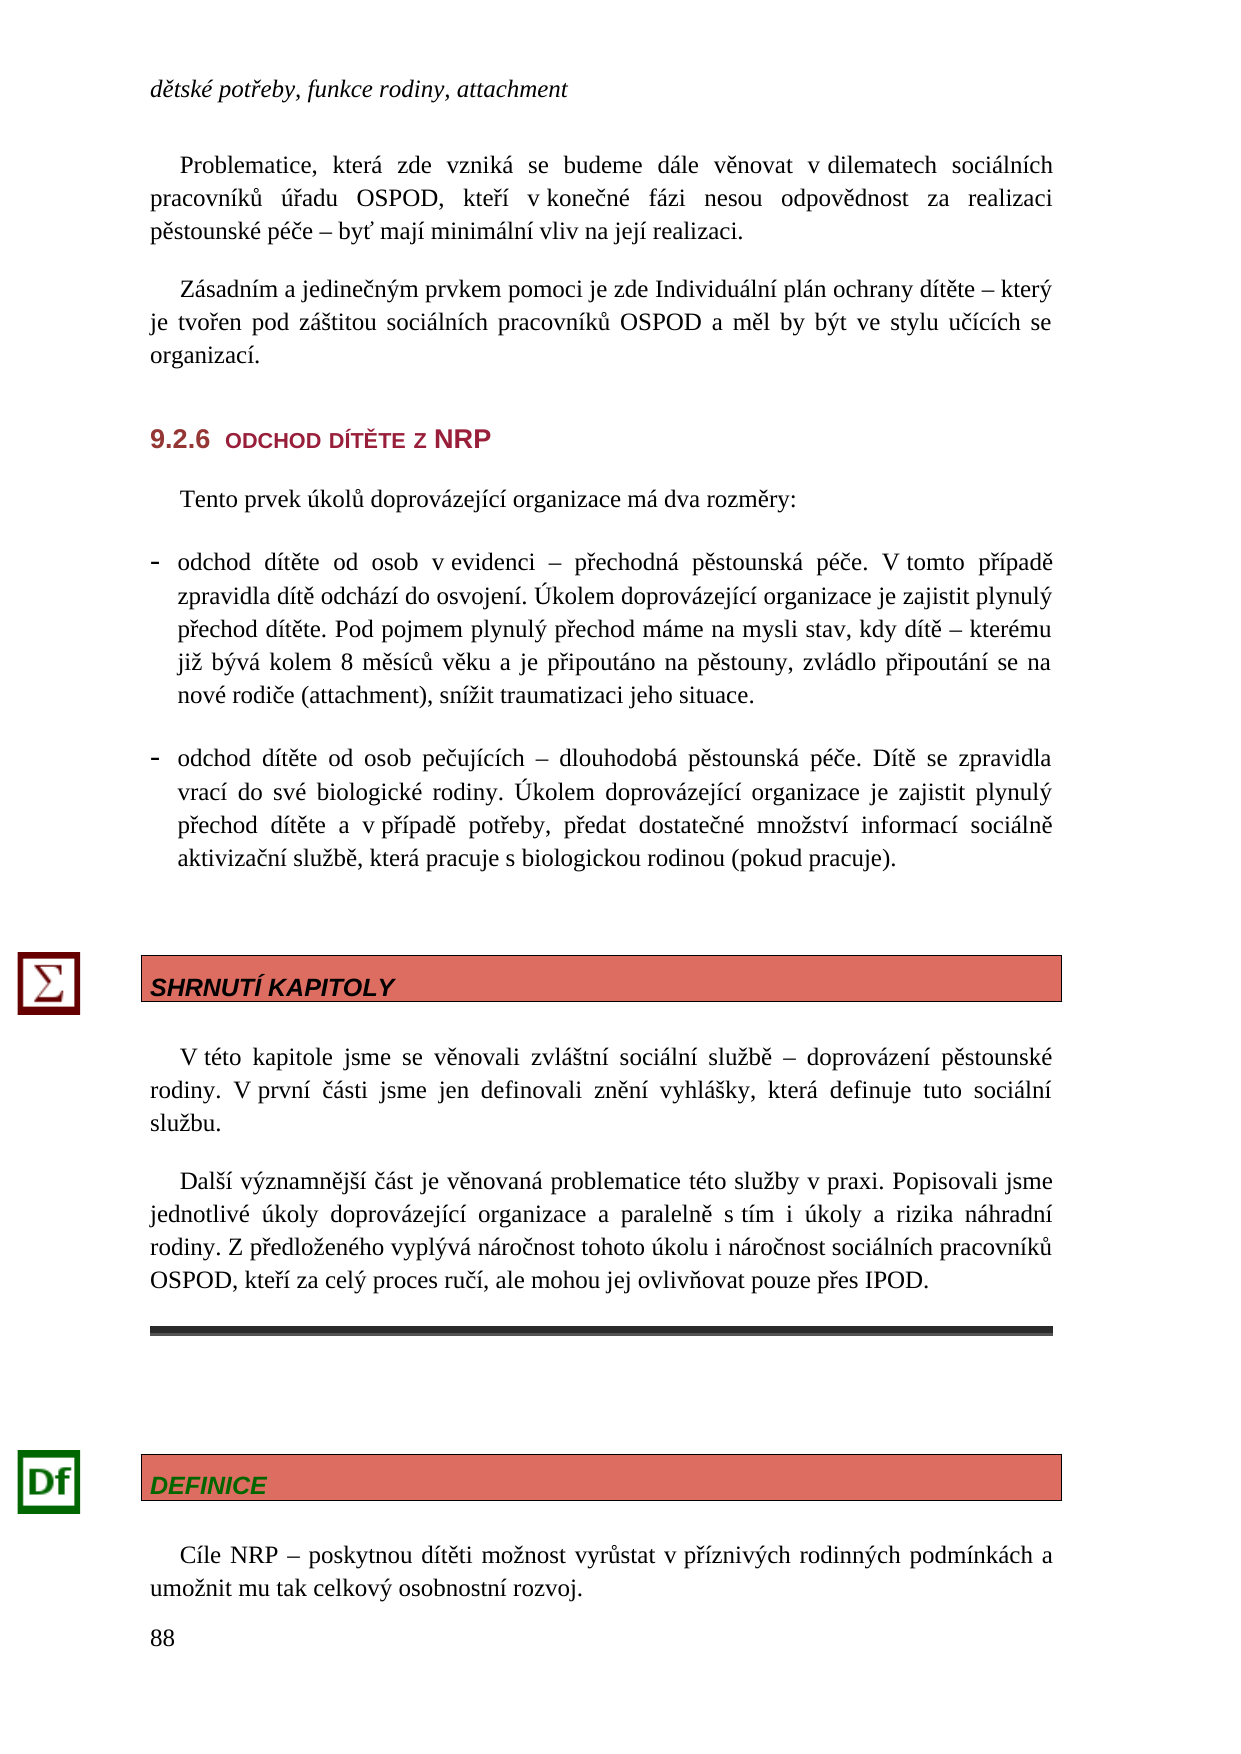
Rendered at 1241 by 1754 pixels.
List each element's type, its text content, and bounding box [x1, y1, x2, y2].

text Tento prvek úkolů doprovázející organizace má dva rozměry: [150, 484, 1053, 513]
text Problematice, která zde vzniká se budeme dále věnovat v dilematech sociálních pracovníků úřadu OSPOD, kteří v konečné fázi nesou odpovědnost za realizaci pěstounské péče – byť mají minimální vliv na její realizaci. [150, 150, 1053, 245]
text Definice [142, 1455, 1061, 1500]
text Zásadním a jedinečným prvkem pomoci je zde Individuální plán ochrany dítěte – který je tvořen pod záštitou sociálních pracovníků OSPOD a měl by být ve stylu učících se organizací. [150, 274, 1053, 369]
text Shrnutí kapitoly [142, 956, 1061, 1001]
list odchod dítěte od osob pečujících – dlouhodobá pěstounská péče. Dítě se zpravidla vrací do své biologické rodiny. Úkolem doprovázející organizace je zajistit plynulý přechod dítěte a v případě potřeby, předat dostatečné množství informací sociálně aktivizační službě, která pracuje s biologickou rodinou (pokud pracuje). [150, 738, 1053, 872]
picture [17, 952, 81, 1015]
text Cíle NRP – poskytnou dítěti možnost vyrůstat v příznivých rodinných podmínkách a umožnit mu tak celkový osobnostní rozvoj. [150, 1541, 1053, 1602]
list odchod dítěte od osob v evidenci – přechodná pěstounská péče. V tomto případě zpravidla dítě odchází do osvojení. Úkolem doprovázející organizace je zajistit plynulý přechod dítěte. Pod pojmem plynulý přechod máme na mysli stav, kdy dítě – kterému již bývá kolem 8 měsíců věku a je připoutáno na pěstouny, zvládlo připoutání se na nové rodiče (attachment), snížit traumatizaci jeho situace. [150, 542, 1053, 709]
text Další významnější část je věnovaná problematice této služby v praxi. Popisovali jsme jednotlivé úkoly doprovázející organizace a paralelně s tím i úkoly a rizika náhradní rodiny. Z předloženého vyplývá náročnost tohoto úkolu i náročnost sociálních pracovníků OSPOD, kteří za celý proces ručí, ale mohou jej ovlivňovat pouze přes IPOD. [150, 1166, 1053, 1294]
text V této kapitole jsme se věnovali zvláštní sociální službě – doprovázení pěstounské rodiny. V první části jsme jen definovali znění vyhlášky, která definuje tuto sociální službu. [150, 1042, 1053, 1137]
picture [17, 1450, 81, 1514]
subtitle odchod dítěte z NRP [150, 423, 1053, 454]
